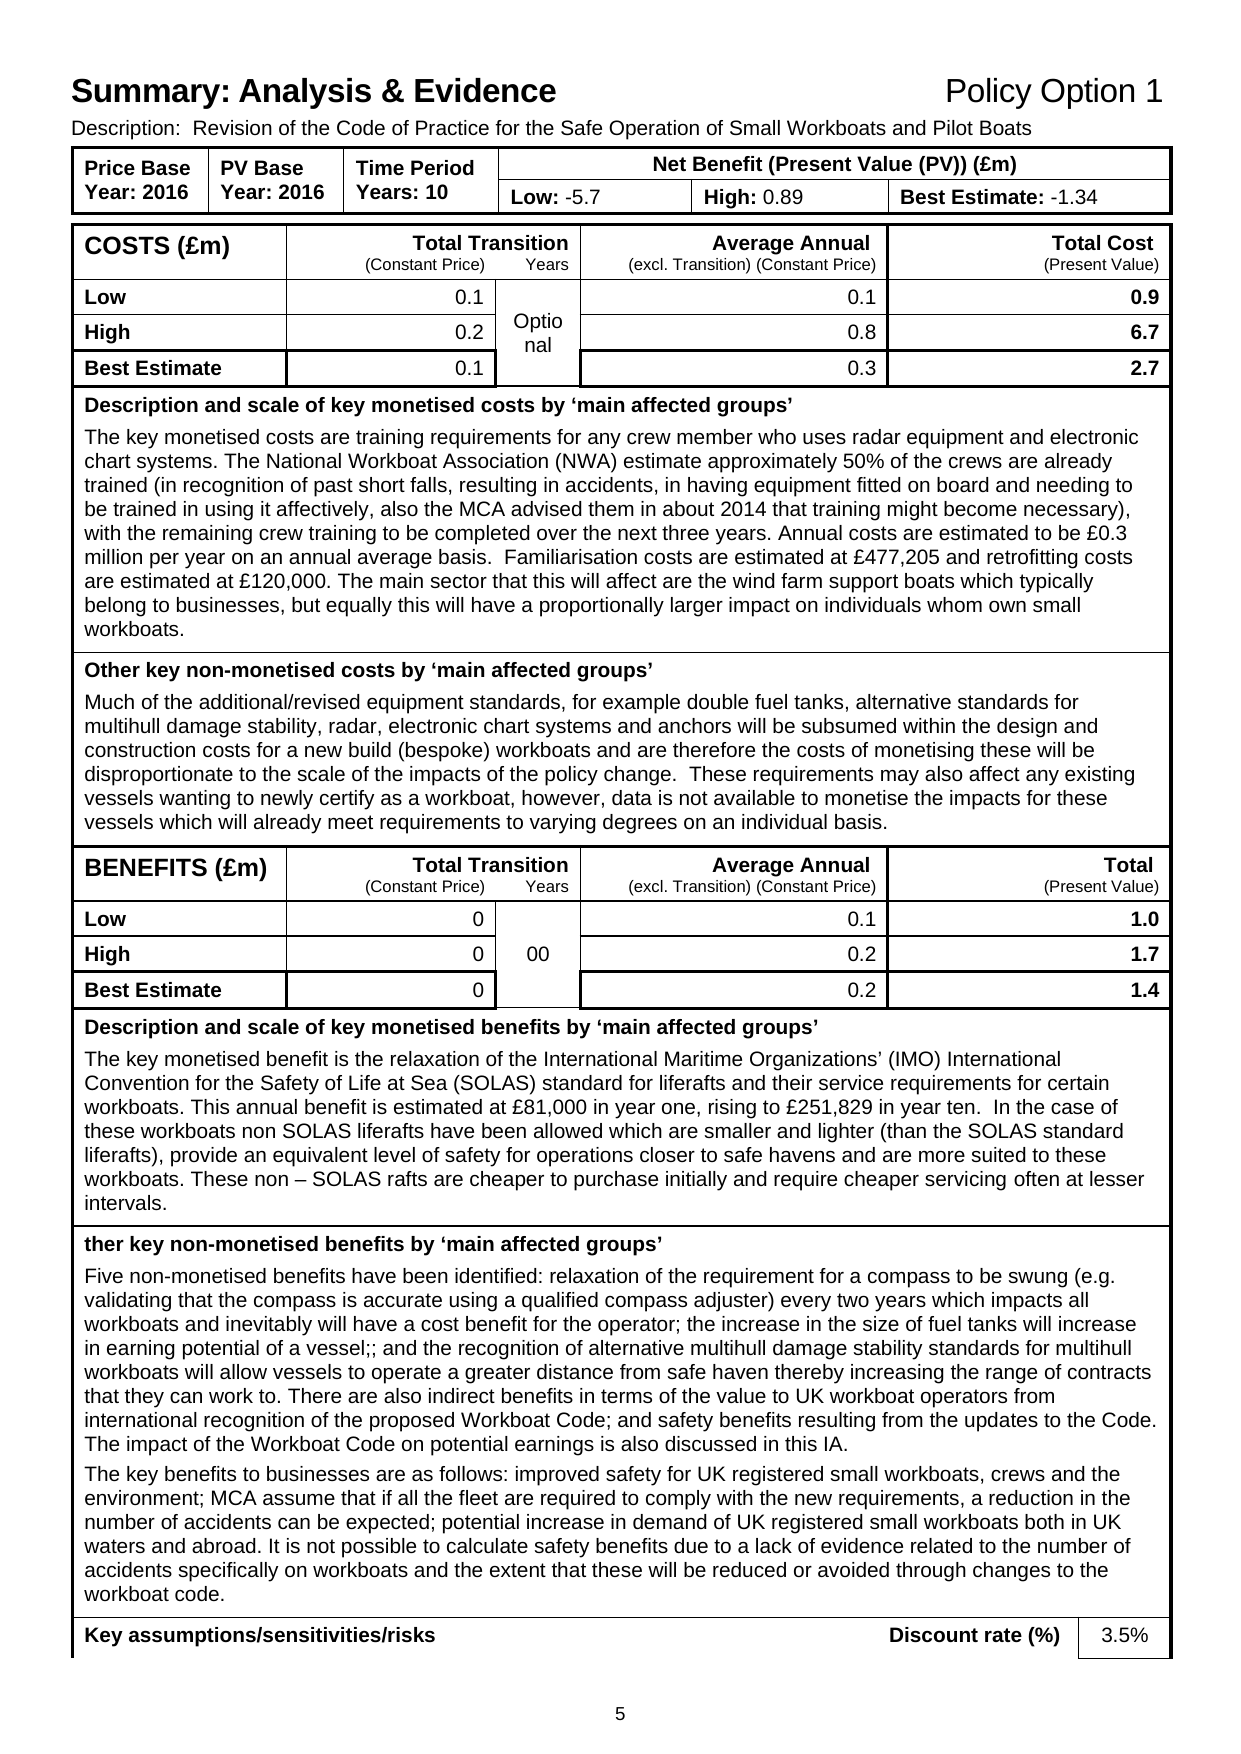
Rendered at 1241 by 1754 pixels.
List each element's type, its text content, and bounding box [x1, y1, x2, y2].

table_header PV Base Year: [209, 149, 343, 212]
table_cell Description and scale of key monetised costs by ‘main affected groups’ [74, 387, 1169, 652]
table_cell ther key non-monetised benefits by ‘main affected groups’ [74, 1227, 1169, 1617]
table_cell [287, 280, 495, 313]
table_cell Average Annual (excl. Transition) (Constant Price) [581, 848, 886, 900]
table_cell [889, 937, 1169, 970]
table_header Price Base Year: [74, 149, 208, 212]
table_cell Total Transition (Constant Price) Years [287, 848, 580, 900]
table_cell Low [74, 902, 286, 935]
table_cell [581, 315, 886, 348]
table_cell Low [74, 280, 286, 313]
table_cell Best Estimate: [889, 180, 1169, 212]
table_header Total Transition (Constant Price) Years [287, 226, 580, 279]
table_cell [889, 902, 1169, 935]
table_cell Other key non-monetised costs by ‘main affected groups’ [74, 653, 1169, 845]
table_cell Key assumptions/sensitivities/risks Discount rate (%) [74, 1618, 1078, 1658]
table_cell [889, 315, 1169, 348]
table_cell [581, 937, 886, 970]
table_cell [889, 280, 1169, 313]
table_cell Total (Present Value) [889, 848, 1169, 900]
table_header COSTS (£m) [74, 226, 286, 279]
table_cell [287, 315, 495, 348]
table_cell [496, 902, 580, 1007]
table_cell Low: [499, 180, 691, 212]
table_cell High [74, 937, 286, 970]
table_cell [581, 280, 886, 313]
table_cell Best Estimate [74, 352, 285, 385]
table_cell BENEFITS (£m) [74, 848, 286, 900]
table_header Time Period Years: [344, 149, 498, 212]
text Description: [71, 116, 1169, 139]
table_cell [582, 973, 886, 1007]
table_cell High [74, 315, 286, 348]
table_cell [889, 352, 1169, 385]
table_cell Best Estimate [74, 973, 285, 1007]
table_header Total Cost (Present Value) [889, 226, 1169, 279]
table_cell [287, 937, 495, 970]
subtitle Summary: Analysis & Evidence Policy Option 1 [71, 71, 1169, 109]
table_cell [889, 973, 1169, 1007]
table_cell [288, 973, 494, 1007]
table_cell [1079, 1618, 1169, 1658]
table_header Net Benefit (Present Value (PV)) (£m) [499, 149, 1169, 179]
table_cell [288, 352, 494, 385]
table_cell Description and scale of key monetised benefits by ‘main affected groups’ often at lesser intervals. [74, 1008, 1169, 1225]
table_cell High: [692, 180, 888, 212]
table_header Average Annual (excl. Transition) (Constant Price) [581, 226, 886, 279]
table_cell [496, 280, 580, 385]
table_cell [581, 902, 886, 935]
table_cell [582, 352, 886, 385]
table_cell [287, 902, 495, 935]
